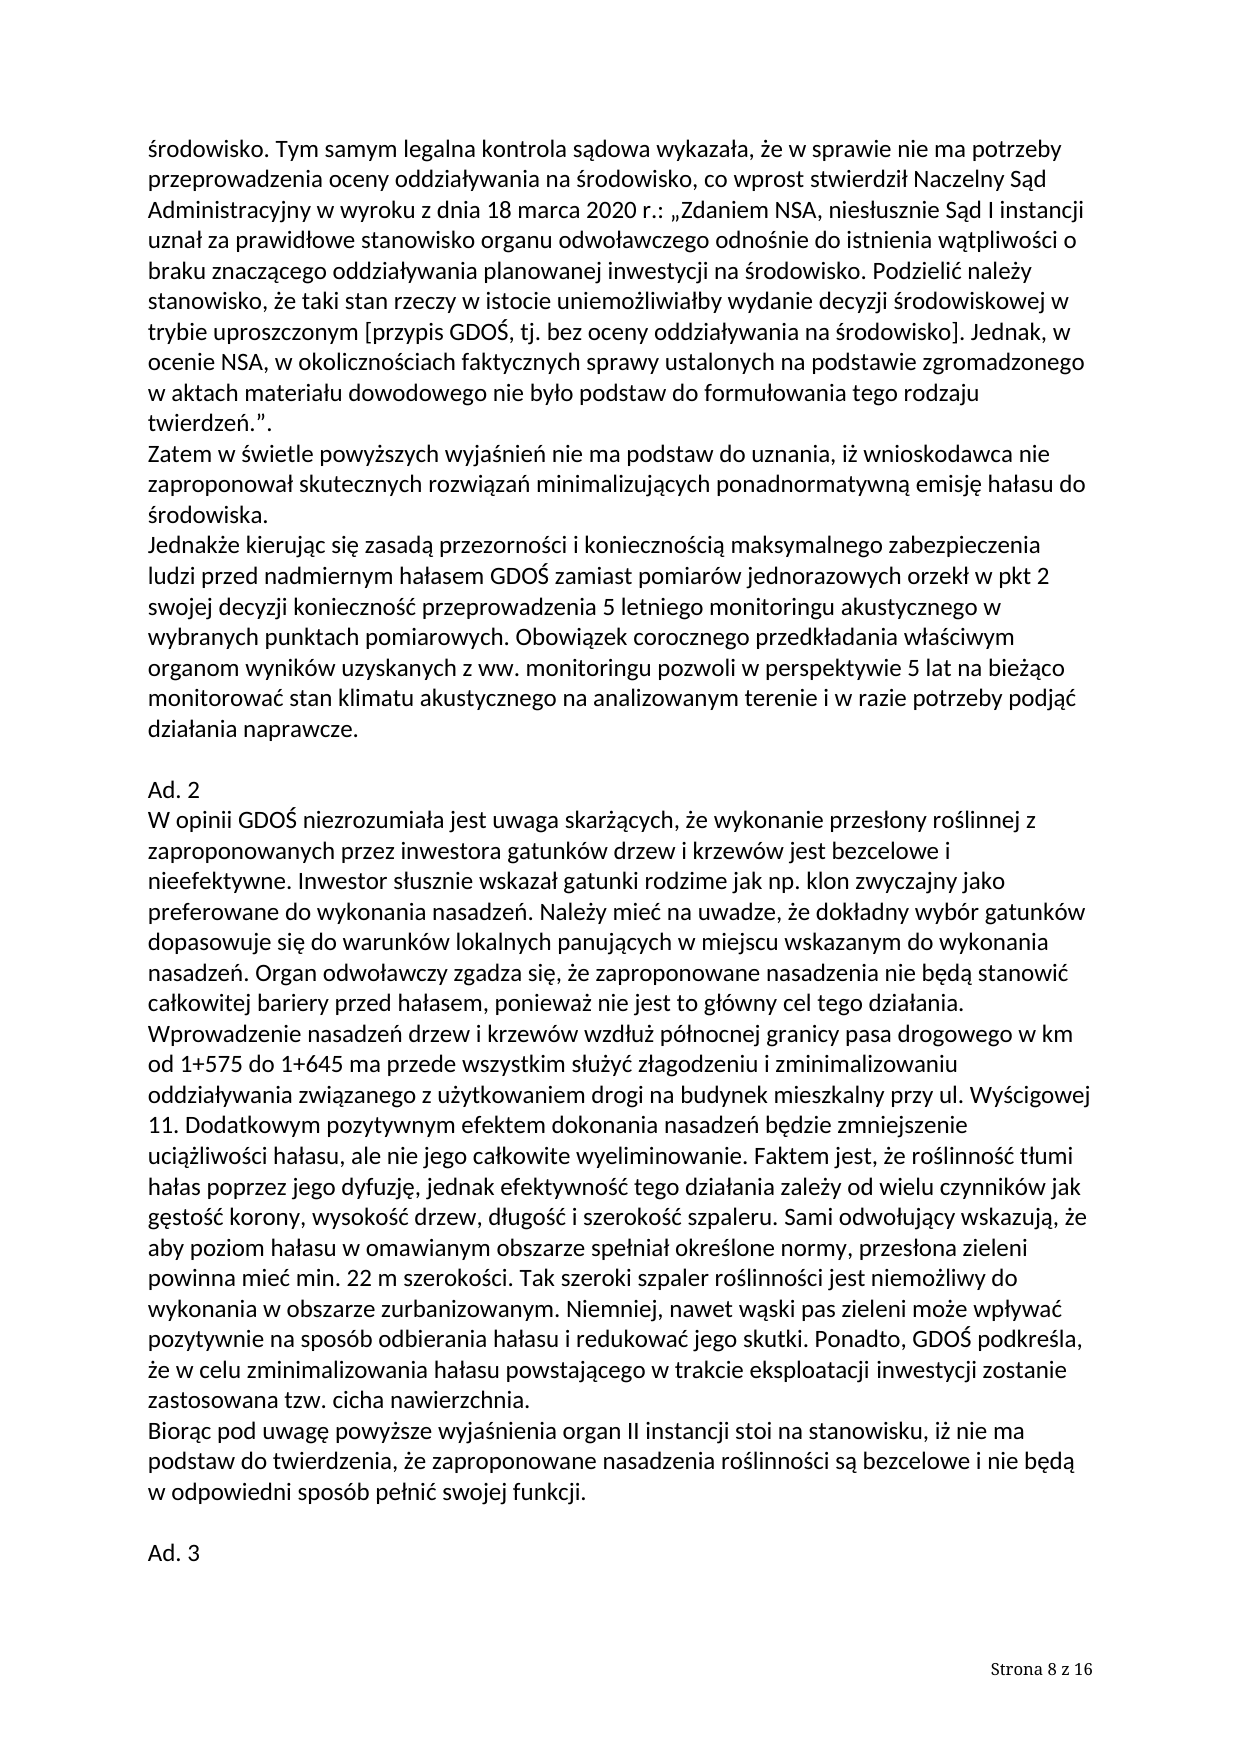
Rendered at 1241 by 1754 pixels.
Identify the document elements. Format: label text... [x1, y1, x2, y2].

text W opinii GDOŚ niezrozumiała jest uwaga skarżących, że wykonanie przesłony roślinnej z zaproponowanych przez inwestora gatunków drzew i krzewów jest bezcelowe i nieefektywne. Inwestor słusznie wskazał gatunki rodzime jak np. klon zwyczajny jako preferowane do wykonania nasadzeń. Należy mieć na uwadze, że dokładny wybór gatunków dopasowuje się do warunków lokalnych panujących w miejscu wskazanym do wykonania nasadzeń. Organ odwoławczy zgadza się, że zaproponowane nasadzenia nie będą stanowić całkowitej bariery przed hałasem, ponieważ nie jest to główny cel tego działania. Wprowadzenie nasadzeń drzew i krzewów wzdłuż północnej granicy pasa drogowego w km od 1+575 do 1+645 ma przede wszystkim służyć złagodzeniu i zminimalizowaniu oddziaływania związanego z użytkowaniem drogi na budynek mieszkalny przy ul. Wyścigowej 11. Dodatkowym pozytywnym efektem dokonania nasadzeń będzie zmniejszenie uciążliwości hałasu, ale nie jego całkowite wyeliminowanie. Faktem jest, że roślinność tłumi hałas poprzez jego dyfuzję, jednak efektywność tego działania zależy od wielu czynników jak gęstość korony, wysokość drzew, długość i szerokość szpaleru. Sami odwołujący wskazują, że aby poziom hałasu w omawianym obszarze spełniał określone normy, przesłona zieleni powinna mieć min. 22 m szerokości. Tak szeroki szpaler roślinności jest niemożliwy do wykonania w obszarze zurbanizowanym. Niemniej, nawet wąski pas zieleni może wpływać pozytywnie na sposób odbierania hałasu i redukować jego skutki. Ponadto, GDOŚ podkreśla, że w celu zminimalizowania hałasu powstającego w trakcie eksploatacji inwestycji zostanie zastosowana tzw. cicha nawierzchnia. [148, 804, 1092, 1415]
text Jednakże kierując się zasadą przezorności i koniecznością maksymalnego zabezpieczenia ludzi przed nadmiernym hałasem GDOŚ zamiast pomiarów jednorazowych orzekł w pkt 2 swojej decyzji konieczność przeprowadzenia 5 letniego monitoringu akustycznego w wybranych punktach pomiarowych. Obowiązek corocznego przedkładania właściwym organom wyników uzyskanych z ww. monitoringu pozwoli w perspektywie 5 lat na bieżąco monitorować stan klimatu akustycznego na analizowanym terenie i w razie potrzeby podjąć działania naprawcze. [359, 530, 1092, 743]
text Ad. 3 [148, 1537, 1092, 1567]
text Ad. 2 [148, 774, 1092, 804]
text Zatem w świetle powyższych wyjaśnień nie ma podstaw do uznania, iż wnioskodawca nie zaproponował skutecznych rozwiązań minimalizujących ponadnormatywną emisję hałasu do środowiska. [269, 438, 1092, 530]
text Biorąc pod uwagę powyższe wyjaśnienia organ II instancji stoi na stanowisku, iż nie ma podstaw do twierdzenia, że zaproponowane nasadzenia roślinności są bezcelowe i nie będą w odpowiedni sposób pełnić swojej funkcji. [148, 1415, 1092, 1506]
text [148, 133, 1092, 438]
